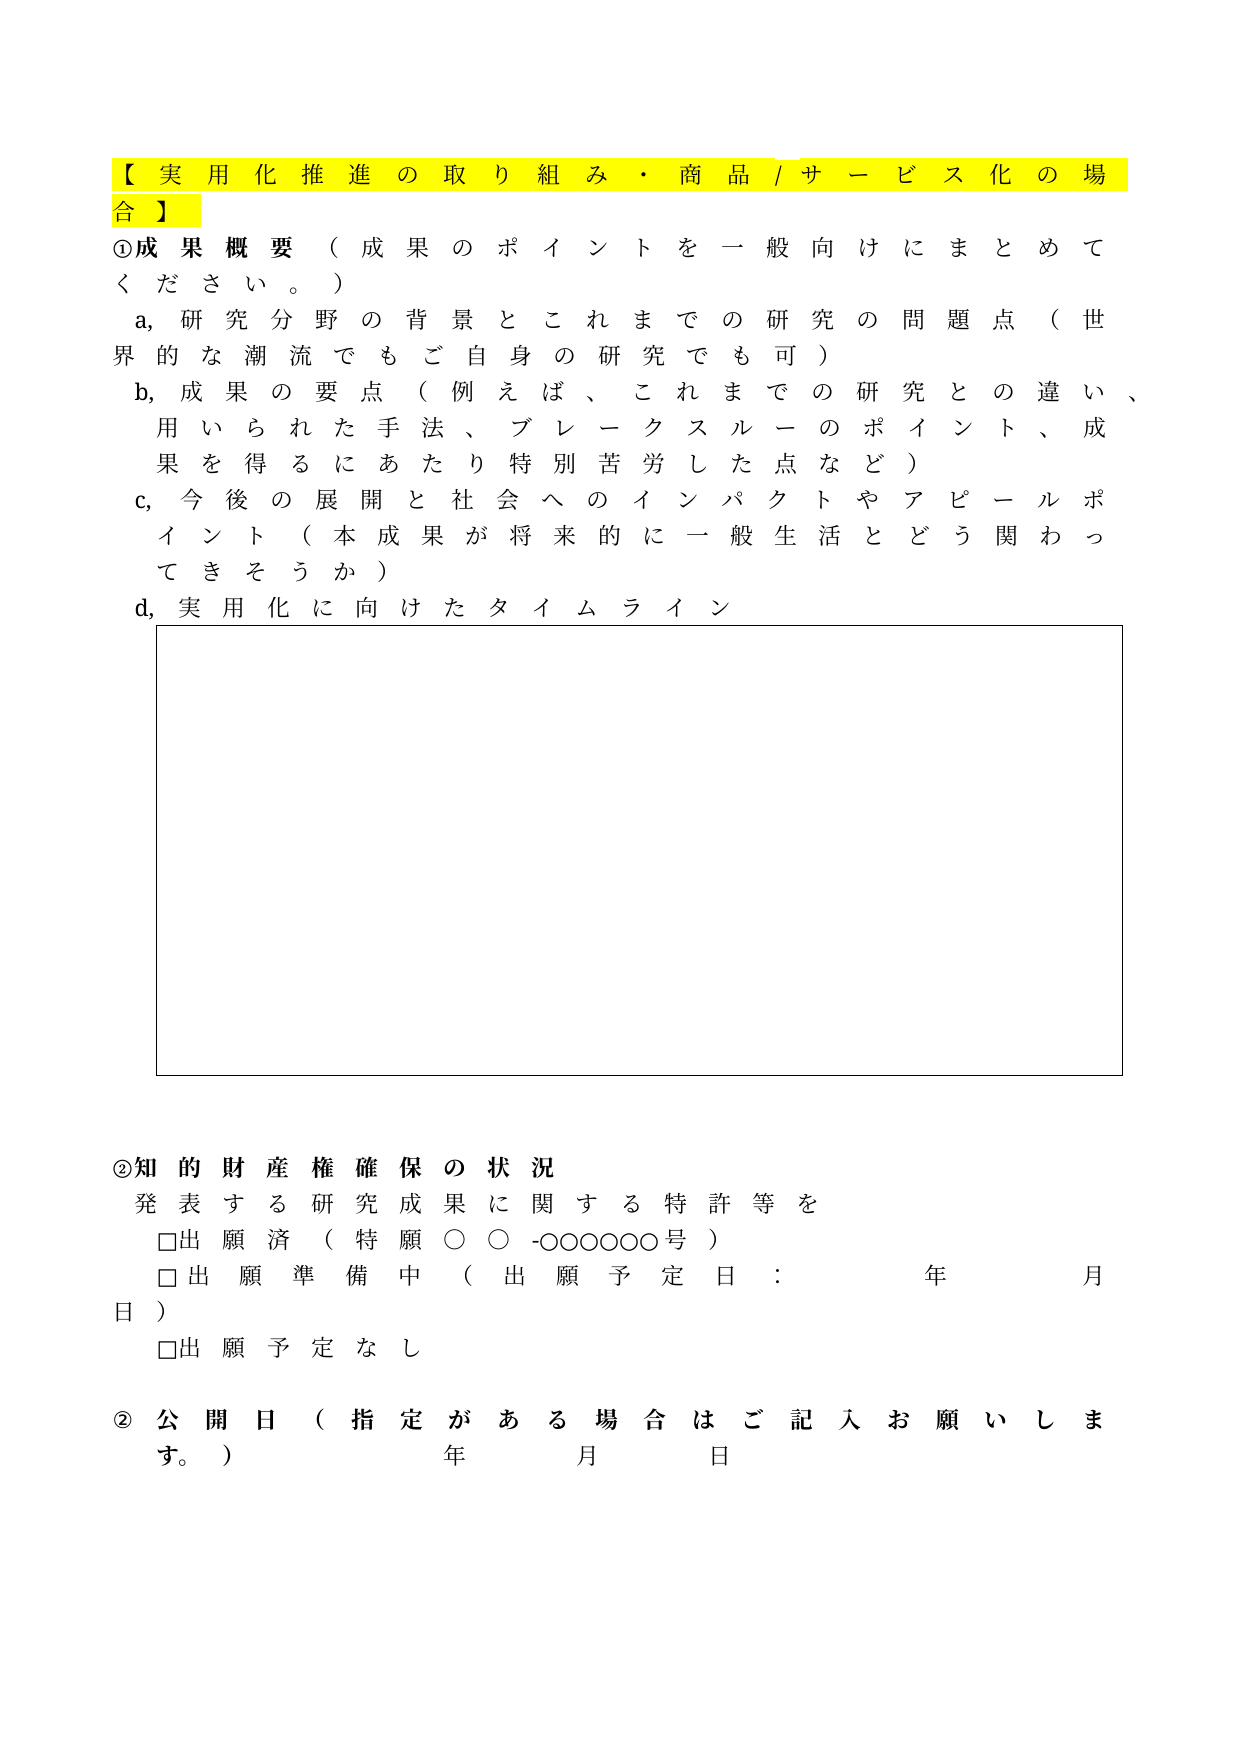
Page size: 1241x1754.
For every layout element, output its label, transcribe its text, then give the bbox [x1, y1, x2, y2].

text d, 実用化に向けたタイムライン [112, 589, 1128, 625]
text □出願予定なし [112, 1329, 1128, 1365]
text □出願準備中（出願予定日： 年 月 日） [112, 1257, 1128, 1329]
table_header [157, 626, 1122, 1075]
text b, 成果の要点（例えば、これまでの研究との違い、用いられた手法、ブレークスルーのポイント、成果を得るにあたり特別苦労した点など） [134, 372, 1128, 481]
text a, 研究分野の背景とこれまでの研究の問題点（世界的な潮流でもご自身の研究でも可） [112, 300, 1128, 372]
text 発表する研究成果に関する特許等を [112, 1184, 1128, 1221]
text ①成果概要（成果のポイントを一般向けにまとめてください。） [112, 228, 1128, 300]
list 公開日（指定がある場合はご記入お願いします。） 年 月 日 [112, 1401, 1128, 1473]
text ②知的財産権確保の状況 [112, 1148, 1128, 1184]
text 【実用化推進の取り組み・商品/サービス化の場合】 [112, 191, 1128, 228]
text □出願済（特願○○-○○○○○○号） [112, 1221, 1128, 1257]
text c, 今後の展開と社会へのインパクトやアピールポイント（本成果が将来的に一般生活とどう関わってきそうか） [134, 481, 1128, 589]
